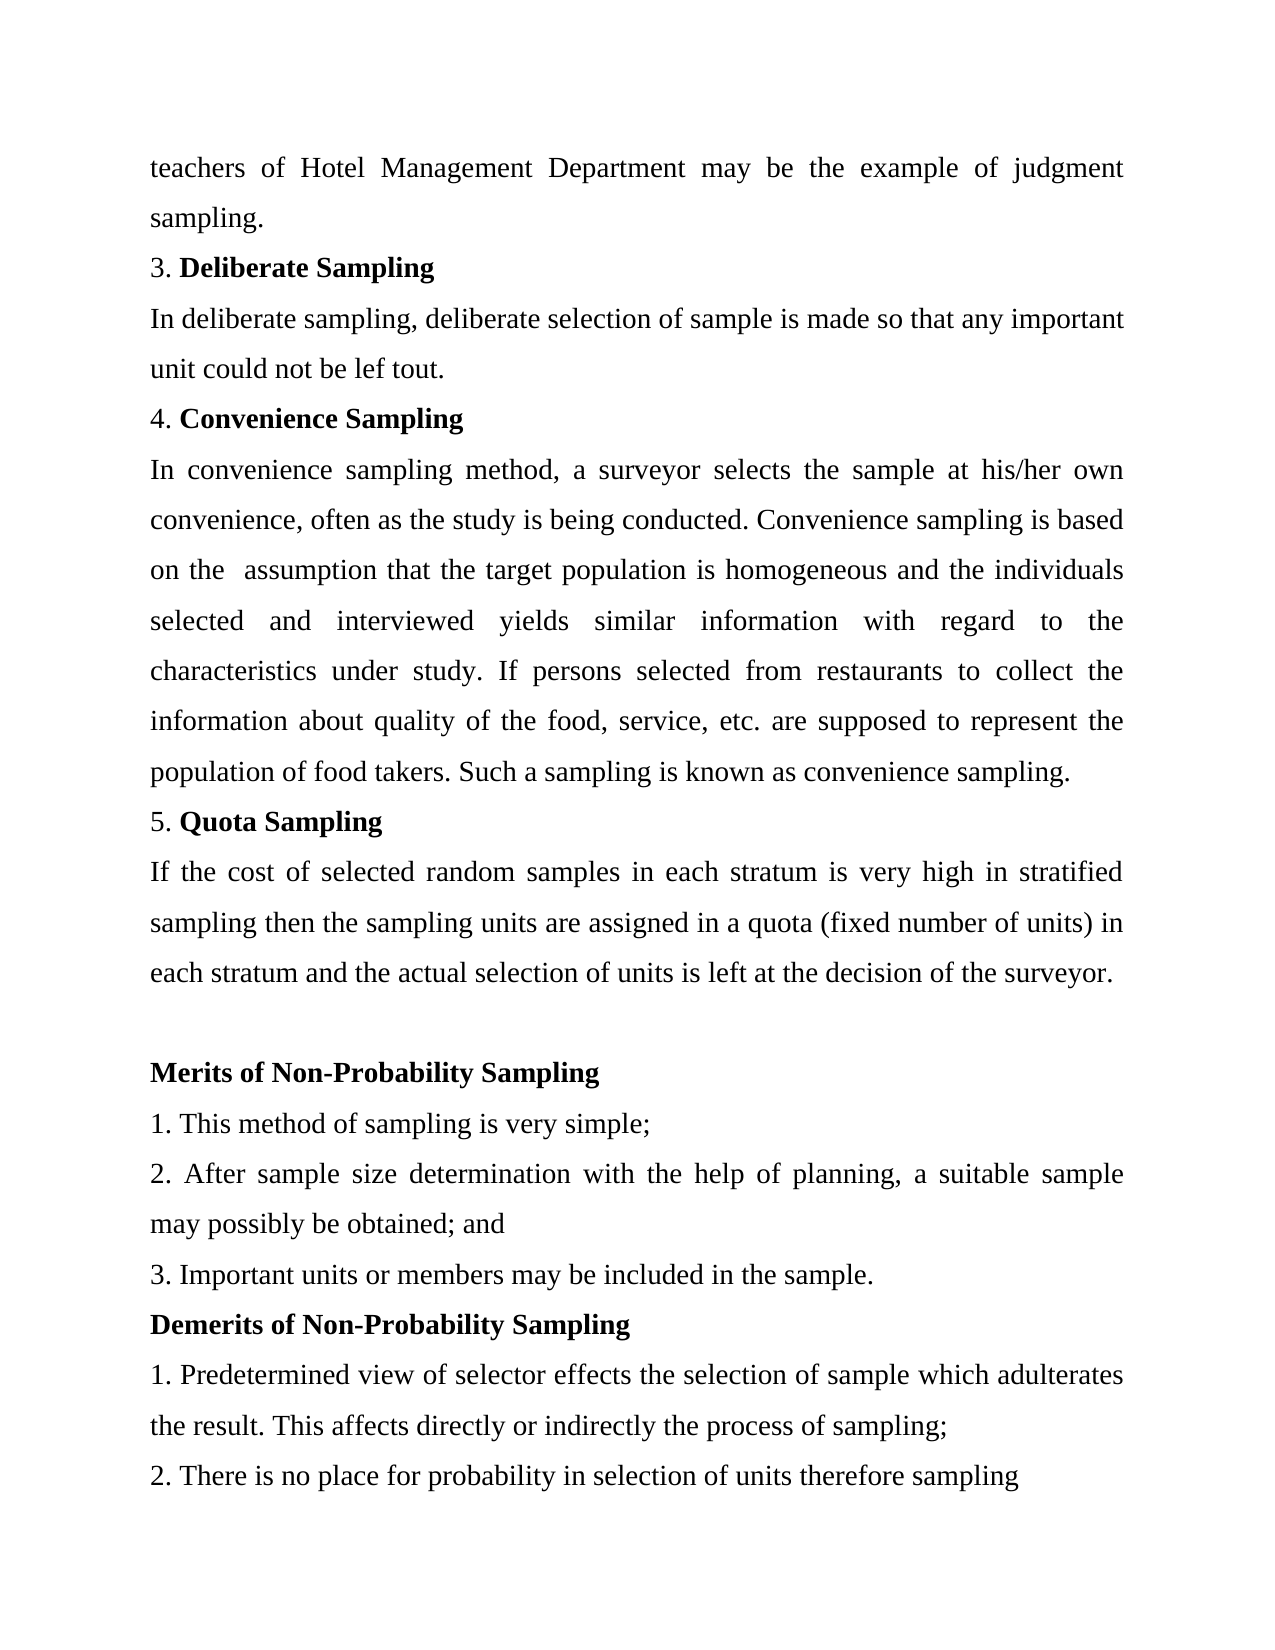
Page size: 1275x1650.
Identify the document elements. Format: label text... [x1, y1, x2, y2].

text Demerits of Non-Probability Sampling [150, 1307, 1125, 1341]
text Merits of Non-Probability Sampling [150, 1056, 1125, 1089]
text 1. This method of sampling is very simple; [150, 1106, 1125, 1139]
text In deliberate sampling, deliberate selection of sample is made so that any important unit could not be lef tout. [150, 301, 1125, 385]
text 3. Deliberate Sampling [150, 251, 1125, 284]
text 4. Convenience Sampling [150, 402, 1125, 435]
text 2. After sample size determination with the help of planning, a suitable sample may possibly be obtained; and [150, 1156, 1125, 1240]
text 3. Important units or members may be included in the sample. [150, 1257, 1125, 1290]
text If the cost of selected random samples in each stratum is very high in stratified sampling then the sampling units are assigned in a quota (fixed number of units) in each stratum and the actual selection of units is left at the decision of the surveyor. [150, 854, 1125, 988]
text 2. There is no place for probability in selection of units therefore sampling [150, 1458, 1125, 1492]
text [150, 150, 1125, 234]
text 5. Quota Sampling [150, 804, 1125, 838]
text In convenience sampling method, a surveyor selects the sample at his/her own convenience, often as the study is being conducted. Convenience sampling is based on the assumption that the target population is homogeneous and the individuals selected and interviewed yields similar information with regard to the characteristics under study. If persons selected from restaurants to collect the information about quality of the food, service, etc. are supposed to represent the population of food takers. Such a sampling is known as convenience sampling. [150, 452, 1125, 787]
text 1. Predetermined view of selector effects the selection of sample which adulterates the result. This affects directly or indirectly the process of sampling; [150, 1357, 1125, 1441]
